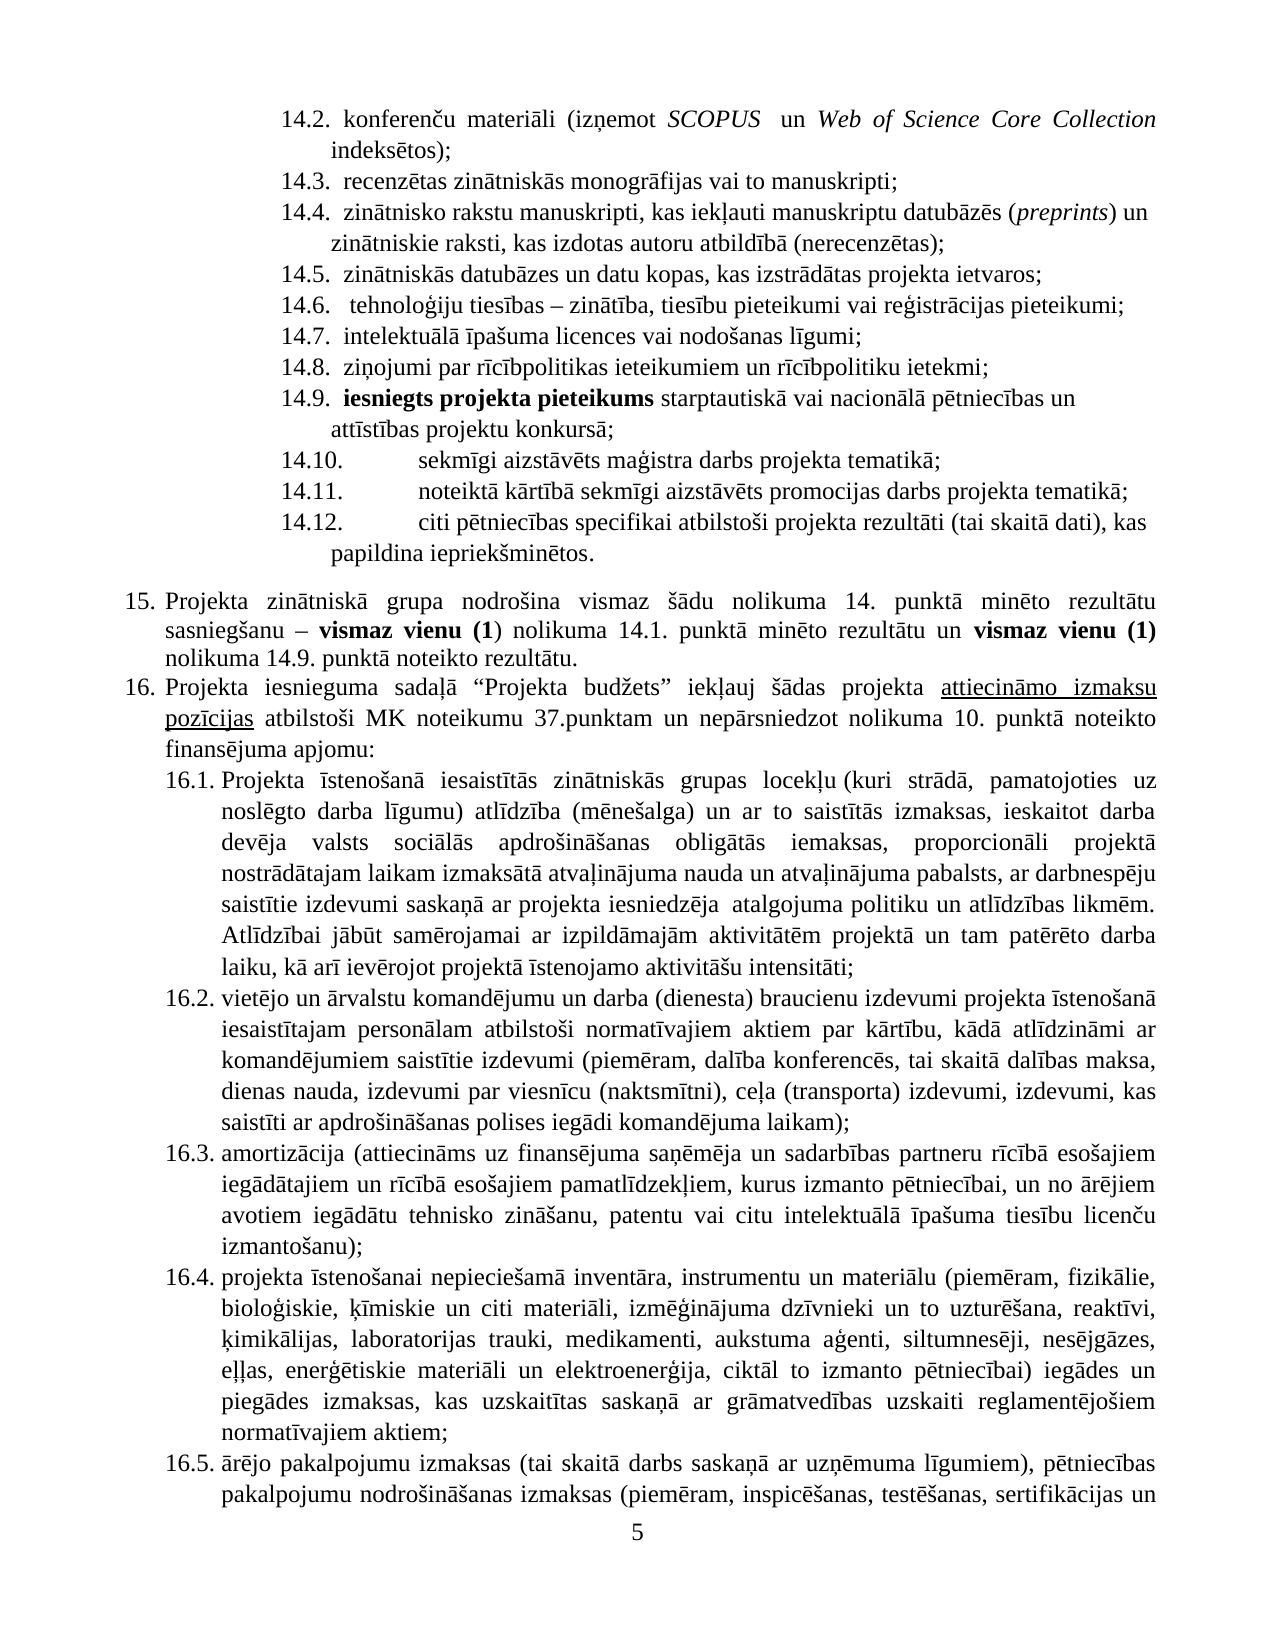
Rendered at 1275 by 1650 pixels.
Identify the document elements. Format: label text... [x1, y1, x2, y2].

list tehnoloģiju tiesības – zinātība, tiesību pieteikumi vai reģistrācijas pieteikumi; [281, 290, 1157, 319]
list noteiktā kārtībā sekmīgi aizstāvēts promocijas darbs projekta tematikā; [281, 476, 1157, 505]
list Projekta īstenošanā iesaistītās zinātniskās grupas locekļu (kuri strādā, pamatojoties uz noslēgto darba līgumu) atlīdzība (mēnešalga) un ar to saistītās izmaksas, ieskaitot darba devēja valsts sociālās apdrošināšanas obligātās iemaksas, proporcionāli projektā nostrādātajam laikam izmaksātā atvaļinājuma nauda un atvaļinājuma pabalsts, ar darbnespēju saistītie izdevumi saskaņā ar projekta iesniedzēja atalgojuma politiku un atlīdzības likmēm. Atlīdzībai jābūt samērojamai ar izpildāmajām aktivitātēm projektā un tam patērēto darba laiku, kā arī ievērojot projektā īstenojamo aktivitāšu intensitāti; [165, 765, 1157, 980]
list ziņojumi par rīcībpolitikas ieteikumiem un rīcībpolitiku ietekmi; [281, 352, 1157, 381]
list iesniegts projekta pieteikums starptautiskā vai nacionālā pētniecības un attīstības projektu konkursā; [281, 383, 1157, 443]
list citi pētniecības specifikai atbilstoši projekta rezultāti (tai skaitā dati), kas papildina iepriekšminētos. [281, 507, 1157, 567]
list zinātniskās datubāzes un datu kopas, kas izstrādātas projekta ietvaros; [281, 259, 1157, 288]
list intelektuālā īpašuma licences vai nodošanas līgumi; [281, 321, 1157, 350]
list projekta īstenošanai nepieciešamā inventāra, instrumentu un materiālu (piemēram, fizikālie, bioloģiskie, ķīmiskie un citi materiāli, izmēģinājuma dzīvnieki un to uzturēšana, reaktīvi, ķimikālijas, laboratorijas trauki, medikamenti, aukstuma aģenti, siltumnesēji, nesējgāzes, eļļas, enerģētiskie materiāli un elektroenerģija, ciktāl to izmanto pētniecībai) iegādes un piegādes izmaksas, kas uzskaitītas saskaņā ar grāmatvedības uzskaiti reglamentējošiem normatīvajiem aktiem; [165, 1262, 1157, 1446]
list sekmīgi aizstāvēts maģistra darbs projekta tematikā; [281, 445, 1157, 474]
list zinātnisko rakstu manuskripti, kas iekļauti manuskriptu datubāzēs (preprints) un zinātniskie raksti, kas izdotas autoru atbildībā (nerecenzētas); [281, 197, 1157, 257]
list konferenču materiāli (izņemot SCOPUS un Web of Science Core Collection indeksētos); [281, 104, 1157, 163]
list recenzētas zinātniskās monogrāfijas vai to manuskripti; [281, 166, 1157, 194]
list Projekta zinātniskā grupa nodrošina vismaz šādu nolikuma 14. punktā minēto rezultātu sasniegšanu – vismaz vienu (1) nolikuma 14.1. punktā minēto rezultātu un vismaz vienu (1) nolikuma 14.9. punktā noteikto rezultātu. [124, 586, 1157, 672]
list amortizācija (attiecināms uz finansējuma saņēmēja un sadarbības partneru rīcībā esošajiem iegādātajiem un rīcībā esošajiem pamatlīdzekļiem, kurus izmanto pētniecībai, un no ārējiem avotiem iegādātu tehnisko zināšanu, patentu vai citu intelektuālā īpašuma tiesību licenču izmantošanu); [165, 1138, 1157, 1260]
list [165, 1448, 1157, 1508]
list Projekta iesnieguma sadaļā “Projekta budžets” iekļauj šādas projekta attiecināmo izmaksu pozīcijas atbilstoši MK noteikumu 37.punktam un nepārsniedzot nolikuma 10. punktā noteikto finansējuma apjomu: [124, 672, 1157, 763]
list vietējo un ārvalstu komandējumu un darba (dienesta) braucienu izdevumi projekta īstenošanā iesaistītajam personālam atbilstoši normatīvajiem aktiem par kārtību, kādā atlīdzināmi ar komandējumiem saistītie izdevumi (piemēram, dalība konferencēs, tai skaitā dalības maksa, dienas nauda, izdevumi par viesnīcu (naktsmītni), ceļa (transporta) izdevumi, izdevumi, kas saistīti ar apdrošināšanas polises iegādi komandējuma laikam); [165, 983, 1157, 1136]
